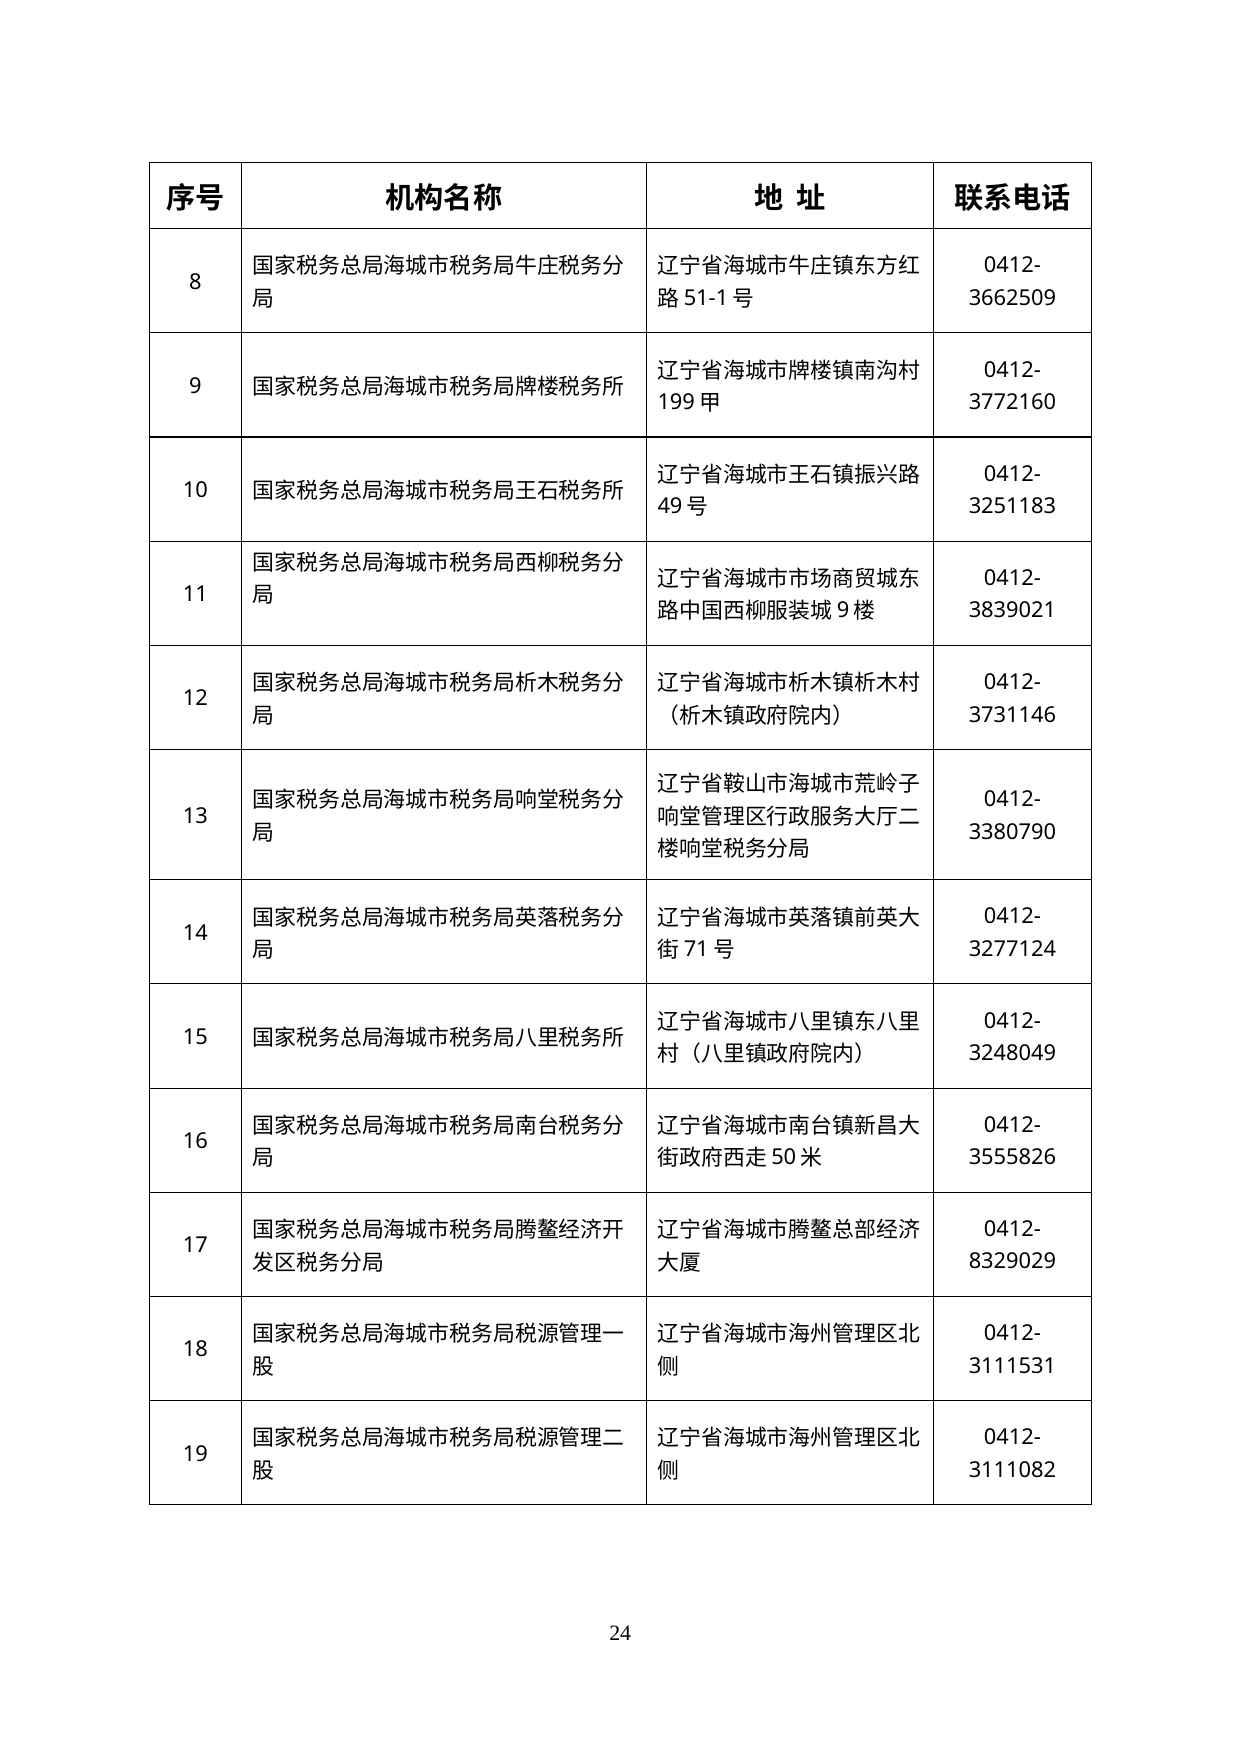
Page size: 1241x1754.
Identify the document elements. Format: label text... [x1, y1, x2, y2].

table_cell 14 [150, 880, 241, 983]
table_header 序号 [150, 163, 241, 228]
table_cell 0412-3248049 [934, 984, 1091, 1087]
table_cell 17 [150, 1193, 241, 1296]
table_cell 国家税务总局海城市税务局响堂税务分局 [242, 750, 646, 879]
table_header 机构名称 [242, 163, 646, 228]
table_cell 0412-3839021 [934, 542, 1091, 645]
table_cell 13 [150, 750, 241, 879]
table_cell 16 [150, 1089, 241, 1192]
table_cell 国家税务总局海城市税务局税源管理二股 [242, 1401, 646, 1504]
table_cell 18 [150, 1297, 241, 1400]
table_cell 辽宁省海城市腾鳌总部经济大厦 [647, 1193, 933, 1296]
table_cell 国家税务总局海城市税务局西柳税务分局 [242, 542, 646, 645]
table_cell 11 [150, 542, 241, 645]
table_cell 辽宁省海城市南台镇新昌大街政府西走50米 [647, 1089, 933, 1192]
table_cell 10 [150, 438, 241, 541]
table_cell 国家税务总局海城市税务局析木税务分局 [242, 646, 646, 749]
table_cell 辽宁省海城市牛庄镇东方红路51-1号 [647, 229, 933, 332]
table_cell 8 [150, 229, 241, 332]
table_cell 0412-3662509 [934, 229, 1091, 332]
table_cell 辽宁省海城市牌楼镇南沟村199甲 [647, 333, 933, 436]
table_cell 辽宁省海城市八里镇东八里村（八里镇政府院内） [647, 984, 933, 1087]
table_cell 0412-3555826 [934, 1089, 1091, 1192]
table_cell 0412-3380790 [934, 750, 1091, 879]
table_cell 辽宁省海城市析木镇析木村（析木镇政府院内） [647, 646, 933, 749]
table_cell 0412-8329029 [934, 1193, 1091, 1296]
table_cell 辽宁省海城市市场商贸城东路中国西柳服装城9楼 [647, 542, 933, 645]
table_cell 0412-3251183 [934, 438, 1091, 541]
table_cell 国家税务总局海城市税务局牛庄税务分局 [242, 229, 646, 332]
table_cell 国家税务总局海城市税务局税源管理一股 [242, 1297, 646, 1400]
table_cell 辽宁省海城市海州管理区北侧 [647, 1401, 933, 1504]
table_cell 12 [150, 646, 241, 749]
table_cell 15 [150, 984, 241, 1087]
table_cell 国家税务总局海城市税务局南台税务分局 [242, 1089, 646, 1192]
table_cell 0412-3772160 [934, 333, 1091, 436]
table_cell 国家税务总局海城市税务局王石税务所 [242, 438, 646, 541]
table_cell 0412-3731146 [934, 646, 1091, 749]
table_cell 国家税务总局海城市税务局英落税务分局 [242, 880, 646, 983]
table_cell 辽宁省海城市王石镇振兴路49号 [647, 438, 933, 541]
table_cell 辽宁省海城市英落镇前英大街71号 [647, 880, 933, 983]
table_cell 19 [150, 1401, 241, 1504]
table_cell 0412-3111082 [934, 1401, 1091, 1504]
table_cell 0412-3277124 [934, 880, 1091, 983]
table_cell 国家税务总局海城市税务局牌楼税务所 [242, 333, 646, 436]
table_cell 9 [150, 333, 241, 436]
table_header 联系电话 [934, 163, 1091, 228]
table_cell 辽宁省海城市海州管理区北侧 [647, 1297, 933, 1400]
table_cell 国家税务总局海城市税务局腾鳌经济开发区税务分局 [242, 1193, 646, 1296]
table_cell 国家税务总局海城市税务局八里税务所 [242, 984, 646, 1087]
table_cell 辽宁省鞍山市海城市荒岭子响堂管理区行政服务大厅二楼响堂税务分局 [647, 750, 933, 879]
table_header 地 址 [647, 163, 933, 228]
table_cell 0412-3111531 [934, 1297, 1091, 1400]
